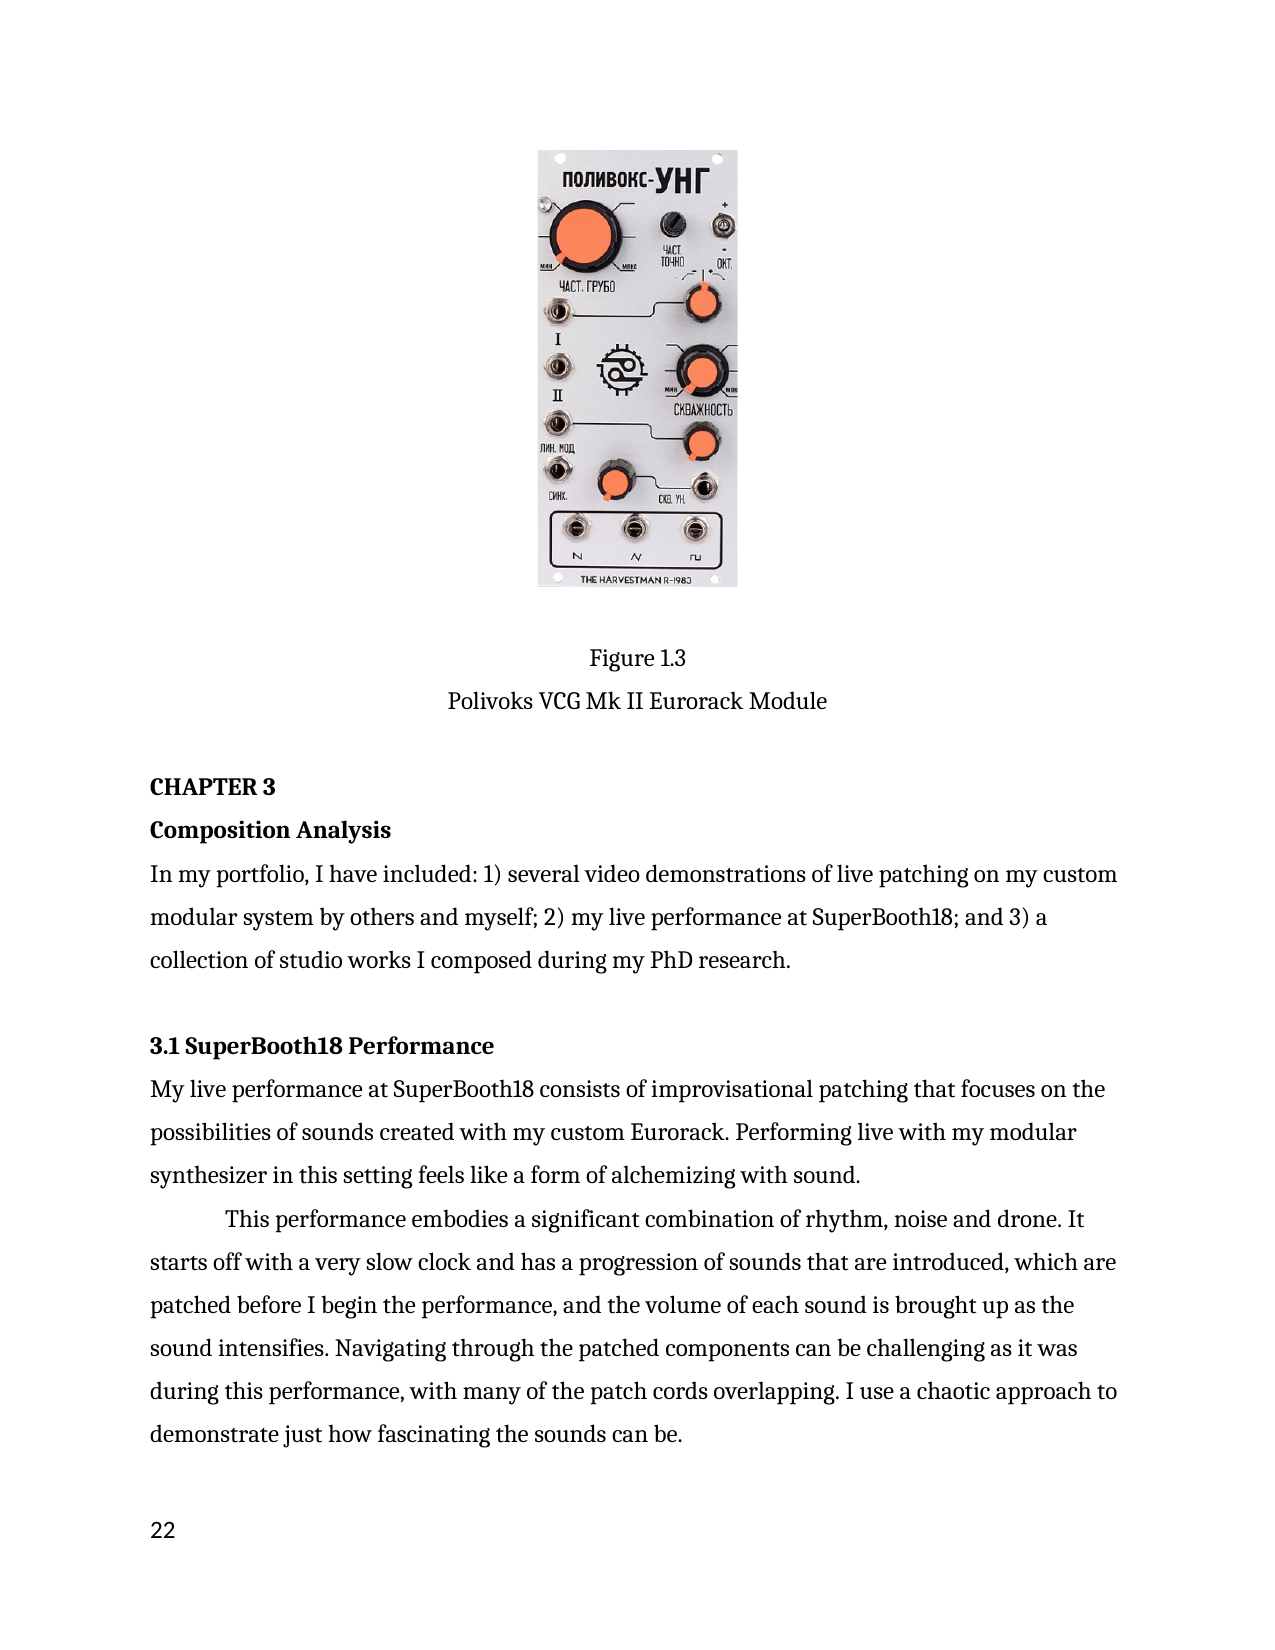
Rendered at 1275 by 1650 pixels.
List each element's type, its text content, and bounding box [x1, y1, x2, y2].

text CHAPTER 3 [150, 773, 1125, 802]
text In my portfolio, I have included: 1) several video demonstrations of live patching on my custom modular system by others and myself; 2) my live performance at SuperBooth18; and 3) a collection of studio works I composed during my PhD research. [150, 859, 1125, 974]
picture [537, 150, 738, 587]
text Figure 1.3 [150, 644, 1125, 673]
text This performance embodies a significant combination of rhythm, noise and drone. It starts off with a very slow clock and has a progression of sounds that are introduced, which are patched before I begin the performance, and the volume of each sound is brought up as the sound intensifies. Navigating through the patched components can be challenging as it was during this performance, with many of the patch cords overlapping. I use a chaotic approach to demonstrate just how fascinating the sounds can be. [150, 1204, 1125, 1449]
text 3.1 SuperBooth18 Performance [150, 1032, 1125, 1061]
text Polivoks VCG Mk II Eurorack Module [150, 687, 1125, 716]
text My live performance at SuperBooth18 consists of improvisational patching that focuses on the possibilities of sounds created with my custom Eurorack. Performing live with my modular synthesizer in this setting feels like a form of alchemizing with sound. [150, 1075, 1125, 1190]
text Composition Analysis [150, 816, 1125, 845]
